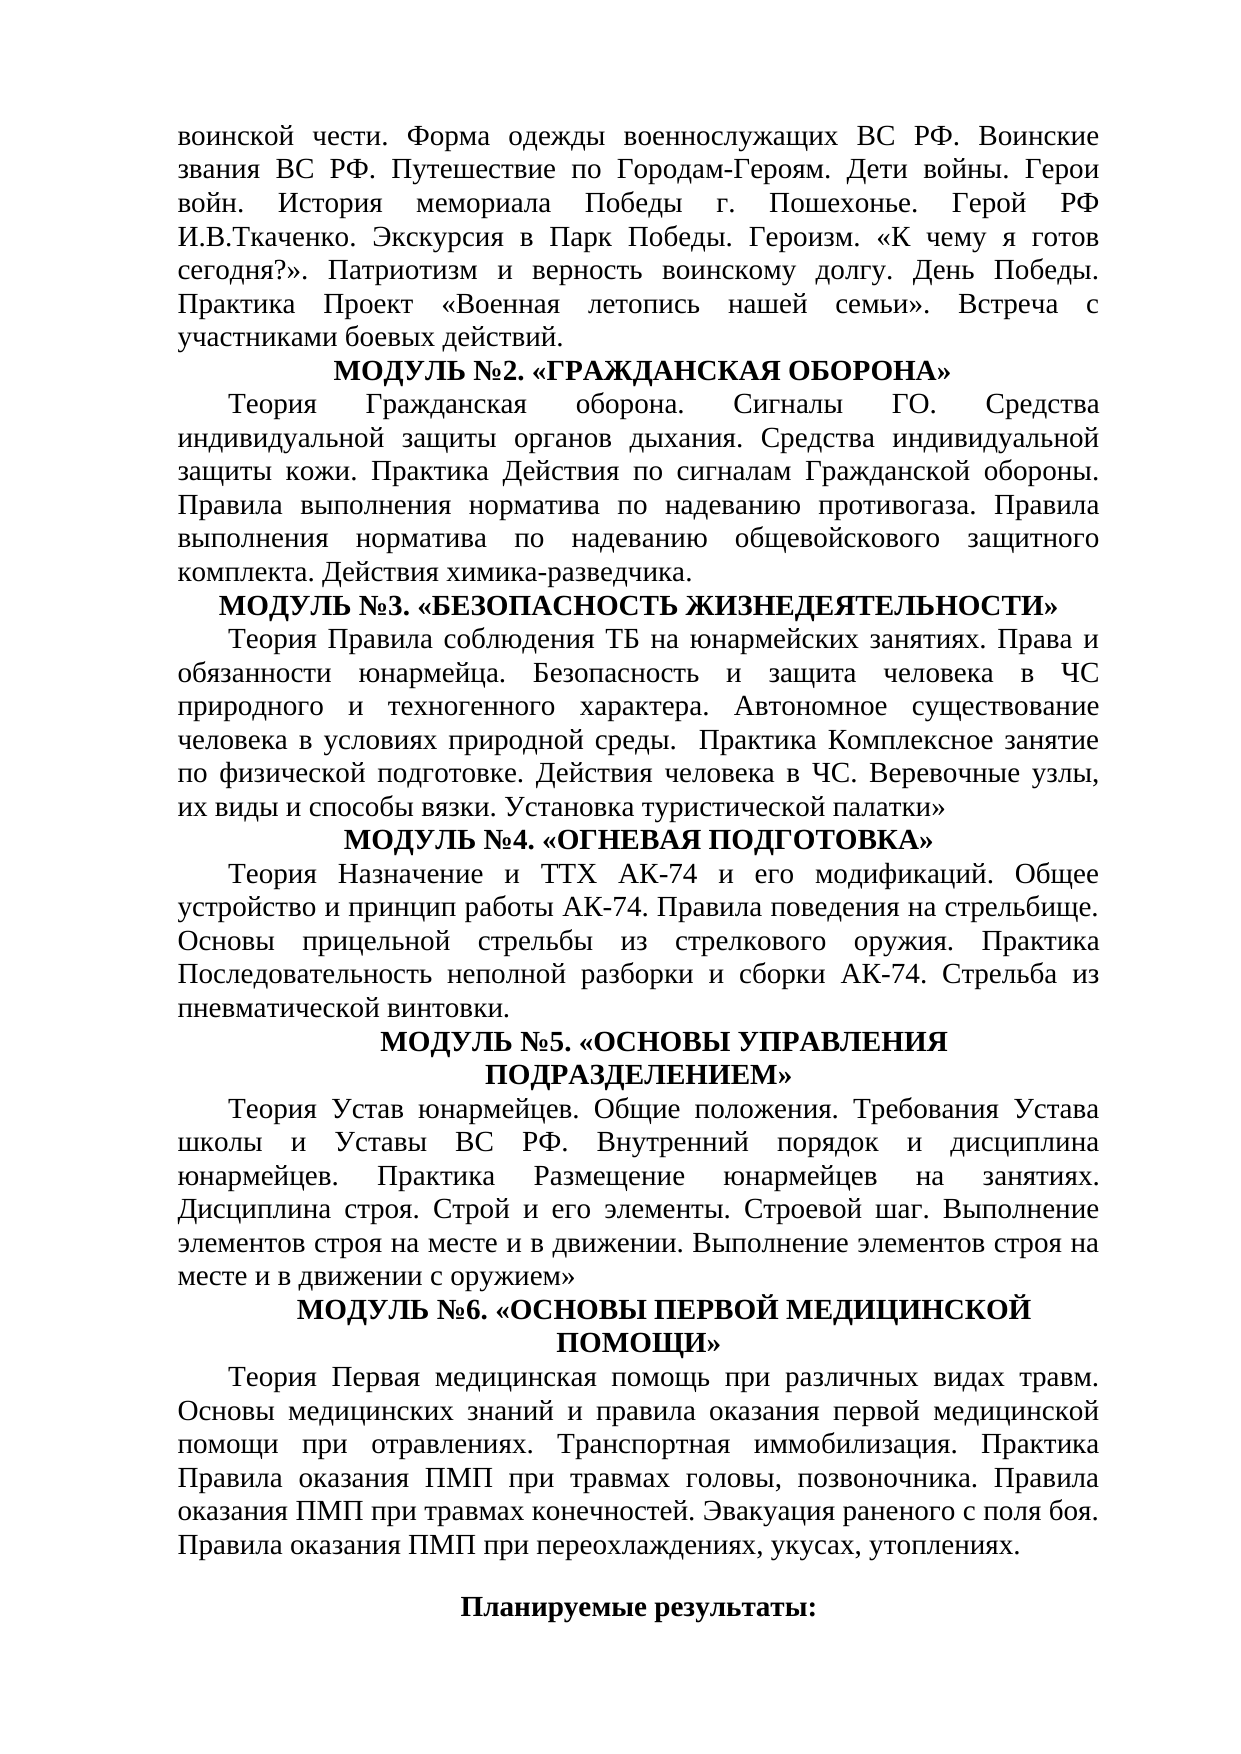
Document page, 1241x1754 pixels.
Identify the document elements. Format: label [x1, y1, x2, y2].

table_cell [177, 118, 1167, 1623]
